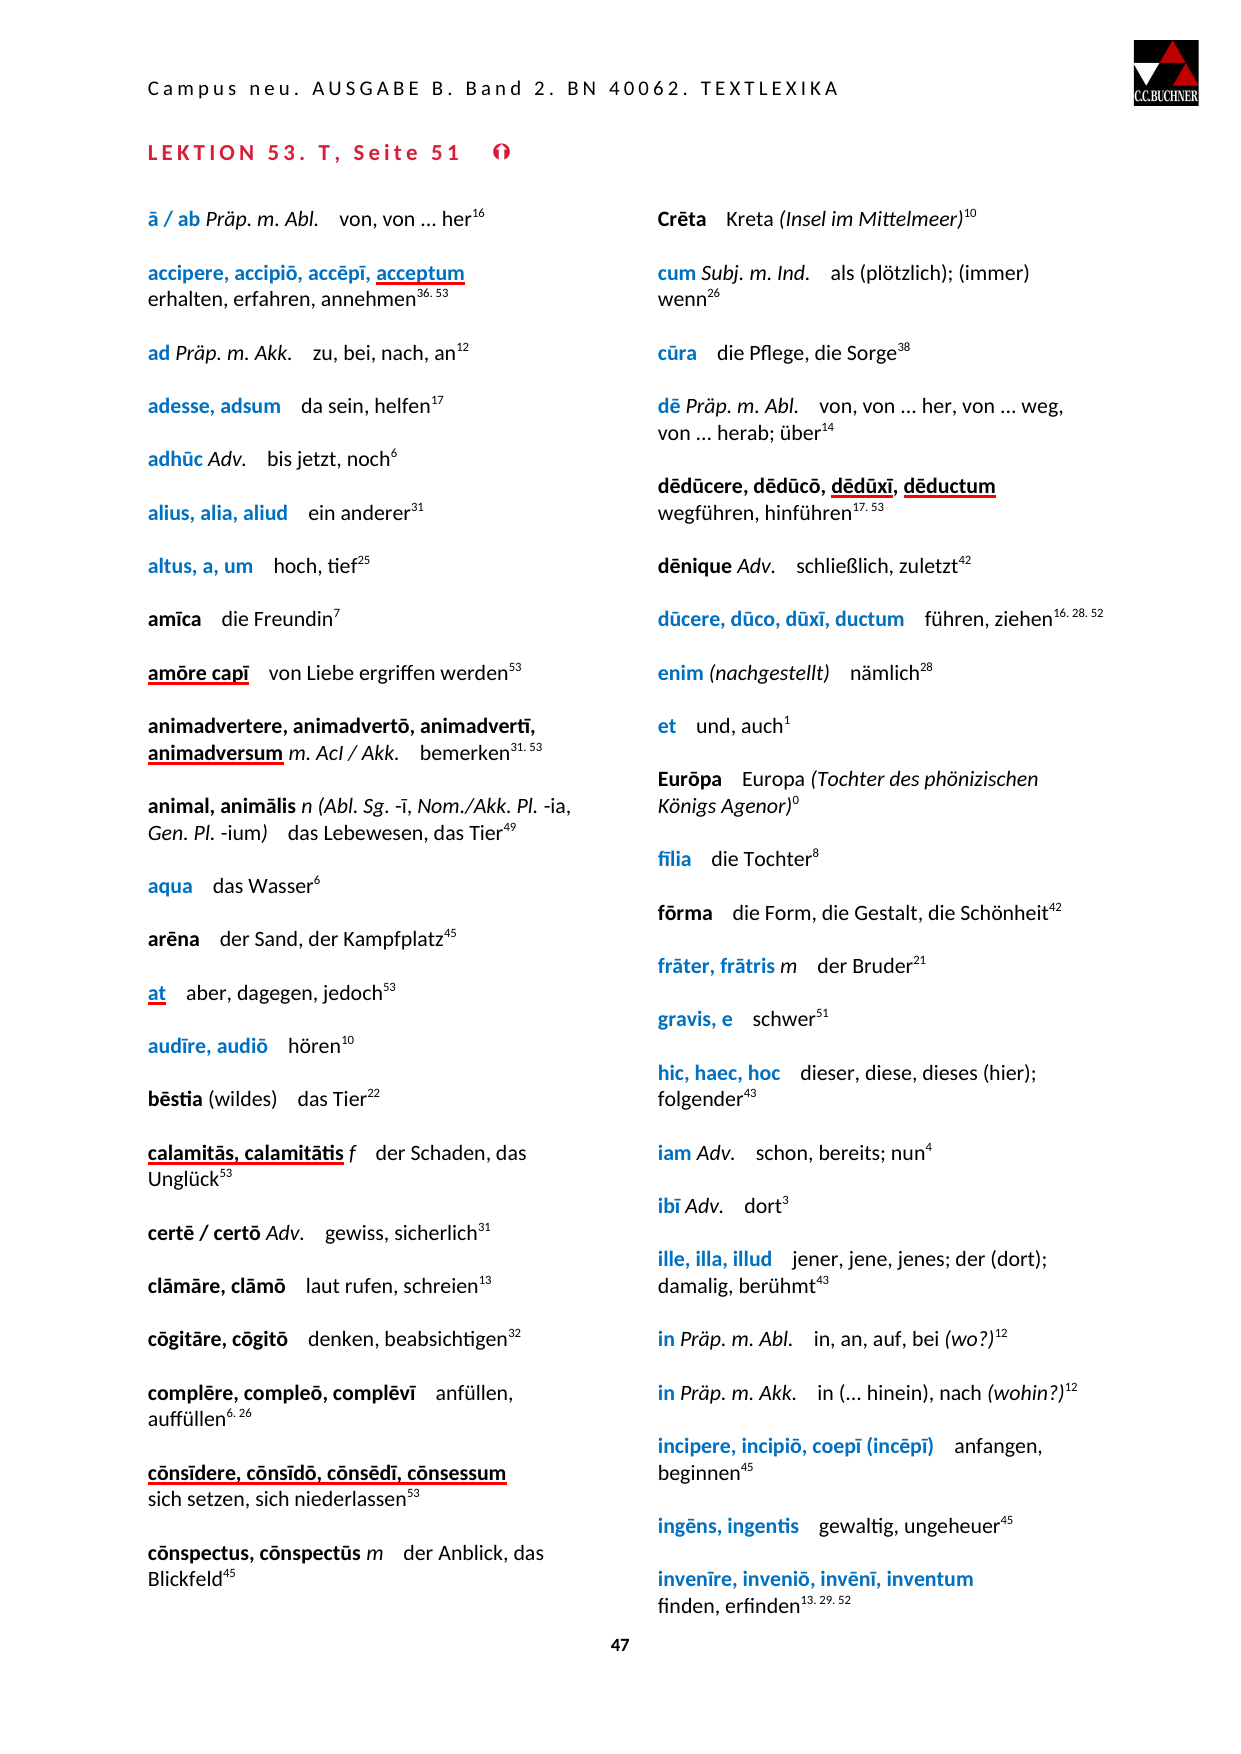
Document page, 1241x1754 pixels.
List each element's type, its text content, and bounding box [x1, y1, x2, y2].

text animal, animālis n (Abl. Sg. -ī, Nom./Akk. Pl. -ia, [148, 792, 583, 819]
text Crēta Kreta (Insel im Mittelmeer)10 [658, 206, 1092, 232]
text et und, auch1 [658, 712, 1092, 739]
text ingēns, ingentis gewaltig, ungeheuer45 [658, 1512, 1092, 1539]
text alius, alia, aliud ein anderer31 [148, 499, 583, 526]
text cūra die Pflege, die Sorge38 [658, 339, 1092, 366]
text Eurōpa Europa (Tochter des phönizischen Königs Agenor)0 [658, 766, 1092, 819]
text invenīre, inveniō, invēnī, inventum finden, erfinden13. 29. 52 [658, 1566, 1092, 1619]
text altus, a, um hoch, tief25 [148, 552, 583, 579]
text in Präp. m. Abl. in, an, auf, bei (wo?)12 [658, 1326, 1092, 1352]
text arēna der Sand, der Kampfplatz45 [148, 926, 583, 952]
text certē / certō Adv. gewiss, sicherlich31 [148, 1219, 583, 1246]
text auffüllen6. 26 [148, 1406, 583, 1432]
text bēstia (wildes) das Tier22 [148, 1086, 583, 1112]
text ille, illa, illud jener, jene, jenes; der (dort); damalig, berühmt43 [658, 1246, 1092, 1299]
text gravis, e schwer51 [658, 1006, 1092, 1032]
text aqua das Wasser6 [148, 872, 583, 899]
text clāmāre, clāmō laut rufen, schreien13 [148, 1272, 583, 1299]
text calamitās, calamitātis f der Schaden, das Unglück53 [148, 1139, 583, 1192]
text hic, haec, hoc dieser, diese, dieses (hier); folgender43 [658, 1059, 1092, 1112]
text dēnique Adv. schließlich, zuletzt42 [658, 552, 1092, 579]
text audīre, audiō hören10 [148, 1032, 583, 1059]
text fōrma die Form, die Gestalt, die Schönheit42 [658, 899, 1092, 926]
text LEKTION 53. T, Seite 51 [148, 138, 1092, 166]
text frāter, frātris m der Bruder21 [658, 952, 1092, 979]
text in Präp. m. Akk. in (... hinein), nach (wohin?)12 [658, 1379, 1092, 1406]
text adhūc Adv. bis jetzt, noch6 [148, 446, 583, 472]
text cōnspectus, cōnspectūs m der Anblick, das Blickfeld45 [148, 1539, 583, 1592]
text enim (nachgestellt) nämlich28 [658, 659, 1092, 686]
text dē Präp. m. Abl. von, von ... her, von ... weg, von ... herab; über14 [658, 392, 1092, 446]
text cōgitāre, cōgitō denken, beabsichtigen32 [148, 1326, 583, 1352]
text animadvertere, animadvertō, animadvertī, [148, 712, 583, 739]
text complēre, compleō, complēvī anfüllen, [148, 1379, 583, 1406]
text fīlia die Tochter8 [658, 846, 1092, 872]
text cum Subj. m. Ind. als (plötzlich); (immer) wenn26 [658, 259, 1092, 312]
text dūcere, dūco, dūxī, ductum führen, ziehen16. 28. 52 [658, 606, 1115, 632]
text Gen. Pl. -ium) das Lebewesen, das Tier49 [148, 819, 583, 846]
text incipere, incipiō, coepī (incēpī) anfangen, beginnen45 [658, 1432, 1092, 1486]
text at aber, dagegen, jedoch53 [148, 979, 583, 1006]
picture [1133, 40, 1199, 106]
text cōnsīdere, cōnsīdō, cōnsēdī, cōnsessum sich setzen, sich niederlassen53 [148, 1459, 583, 1512]
text dēdūcere, dēdūcō, dēdūxī, dēductum wegführen, hinführen17. 53 [658, 472, 1092, 526]
text ā / ab Präp. m. Abl. von, von ... her16 [148, 206, 583, 232]
text iam Adv. schon, bereits; nun4 [658, 1139, 1092, 1166]
text ad Präp. m. Akk. zu, bei, nach, an12 [148, 339, 583, 366]
text amīca die Freundin7 [148, 606, 583, 632]
text ibī Adv. dort3 [658, 1192, 1092, 1219]
text amōre capī von Liebe ergriffen werden53 [148, 659, 583, 686]
text accipere, accipiō, accēpī, acceptum erhalten, erfahren, annehmen36. 53 [148, 259, 583, 312]
text animadversum m. AcI / Akk. bemerken31. 53 [148, 739, 583, 766]
text adesse, adsum da sein, helfen17 [148, 392, 583, 419]
